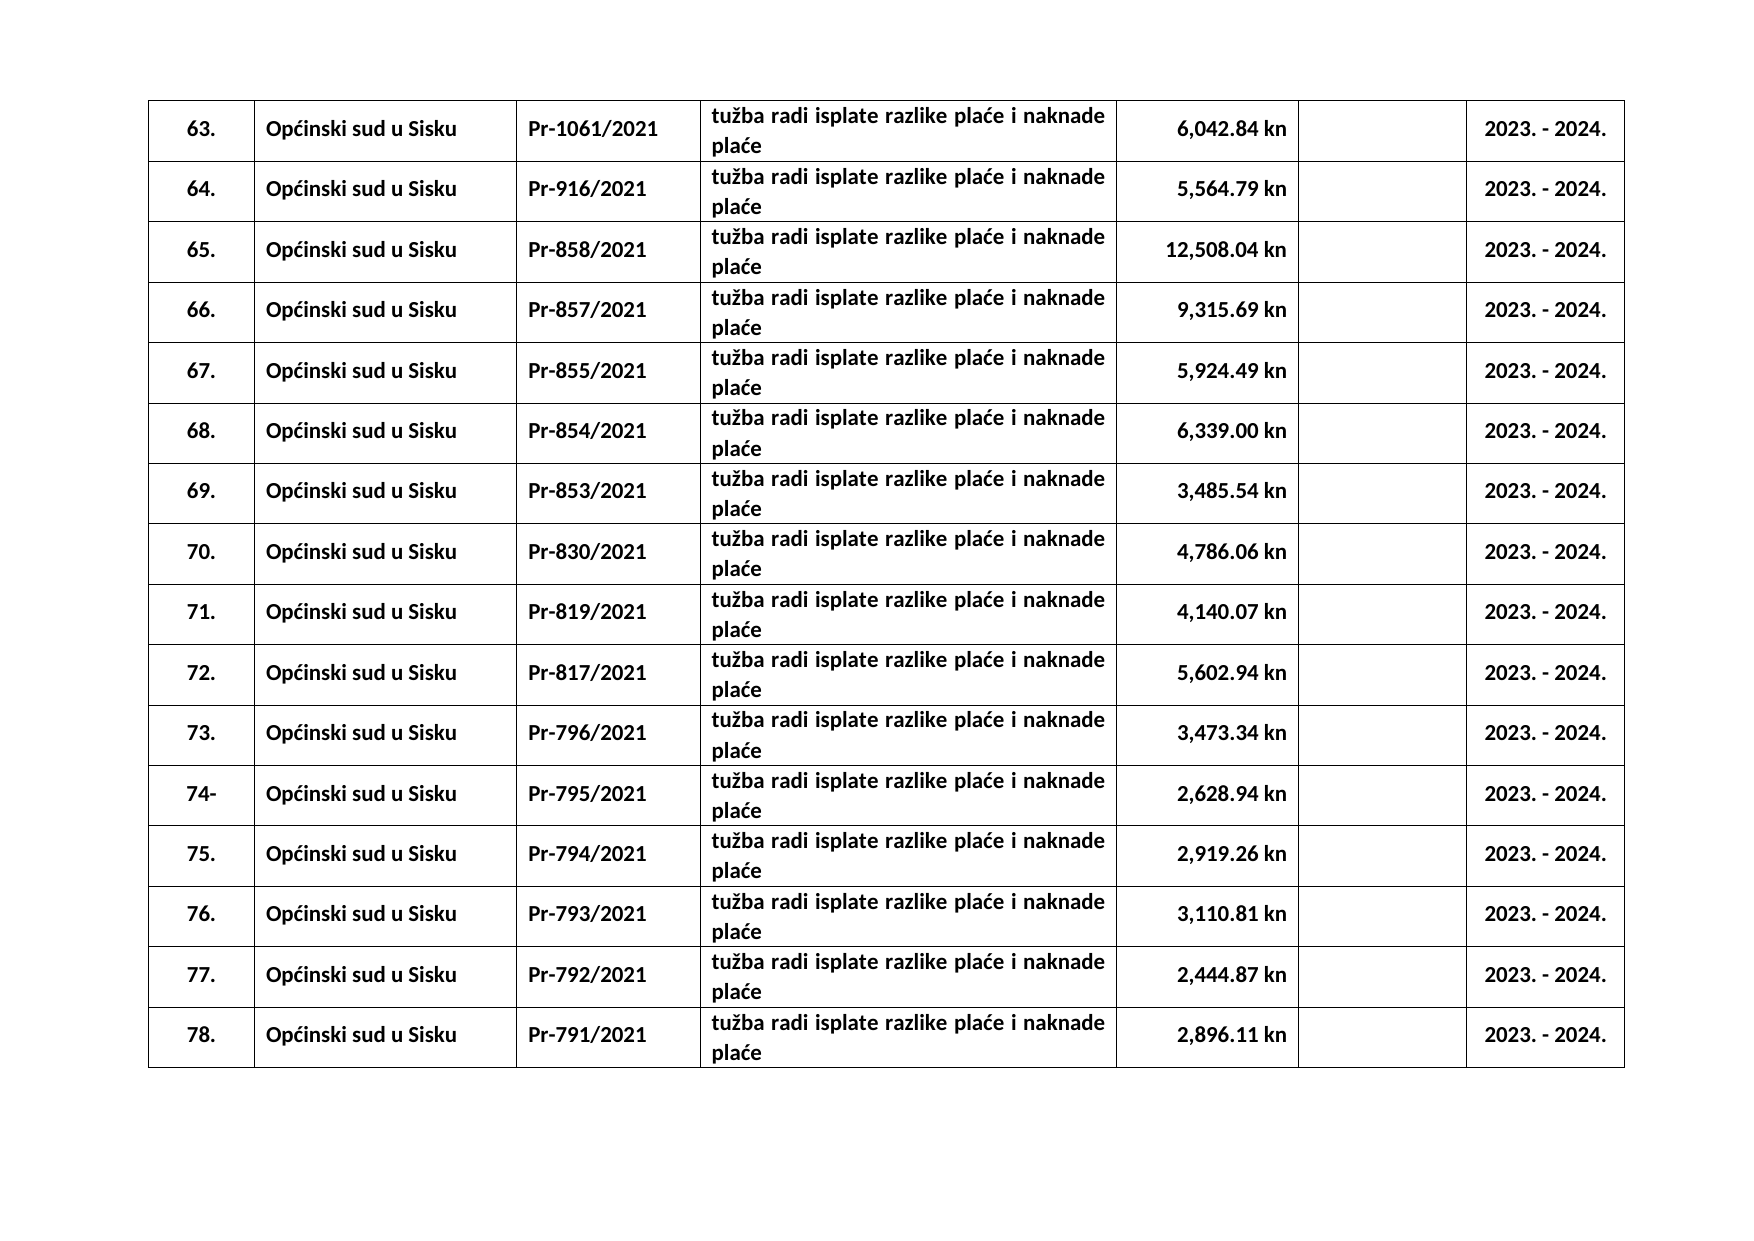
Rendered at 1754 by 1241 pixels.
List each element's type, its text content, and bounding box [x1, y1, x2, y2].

table_cell [1299, 947, 1466, 1007]
table_cell tužba radi isplate razlike plaće i naknade plaće [701, 222, 1116, 282]
table_cell tužba radi isplate razlike plaće i naknade plaće [701, 706, 1116, 765]
table_cell 2023. - 2024. [1467, 947, 1624, 1007]
table_cell Općinski sud u Sisku [255, 283, 516, 342]
table_cell 67. [149, 343, 254, 402]
table_cell 2023. - 2024. [1467, 766, 1624, 825]
table_cell 2023. - 2024. [1467, 645, 1624, 704]
table_cell Pr-795/2021 [517, 766, 700, 825]
table_cell Općinski sud u Sisku [255, 524, 516, 584]
table_cell 77. [149, 947, 254, 1007]
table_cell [701, 947, 1116, 1007]
table_cell tužba radi isplate razlike plaće i naknade plaće [701, 404, 1116, 463]
table_cell 73. [149, 706, 254, 765]
table_cell 68. [149, 404, 254, 463]
table_cell 2023. - 2024. [1467, 162, 1624, 221]
table_cell 72. [149, 645, 254, 704]
table_cell 12,508.04 kn [1117, 222, 1298, 282]
table_cell [1299, 1008, 1466, 1067]
table_cell tužba radi isplate razlike plaće i naknade plaće [701, 283, 1116, 342]
table_cell Pr-1061/2021 [517, 101, 700, 161]
table_cell 76. [149, 887, 254, 946]
table_cell Općinski sud u Sisku [255, 162, 516, 221]
table_cell 3,473.34 kn [1117, 706, 1298, 765]
table_cell 2023. - 2024. [1467, 404, 1624, 463]
table_cell 9,315.69 kn [1117, 283, 1298, 342]
table_cell 2023. - 2024. [1467, 1008, 1624, 1067]
table_cell 2023. - 2024. [1467, 464, 1624, 523]
table_cell Pr-854/2021 [517, 404, 700, 463]
table_cell [1299, 283, 1466, 342]
table_cell 74- [149, 766, 254, 825]
table_cell 5,564.79 kn [1117, 162, 1298, 221]
table_cell 6,042.84 kn [1117, 101, 1298, 161]
table_cell Općinski sud u Sisku [255, 343, 516, 402]
table_cell Općinski sud u Sisku [255, 464, 516, 523]
table_cell 2023. - 2024. [1467, 101, 1624, 161]
table_cell Općinski sud u Sisku [255, 585, 516, 644]
table_cell Općinski sud u Sisku [255, 645, 516, 704]
table_cell tužba radi isplate razlike plaće i naknade plaće [701, 887, 1116, 946]
table_cell Općinski sud u Sisku [255, 222, 516, 282]
table_cell Pr-794/2021 [517, 826, 700, 886]
table_cell tužba radi isplate razlike plaće i naknade plaće [701, 766, 1116, 825]
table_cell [701, 1008, 1116, 1067]
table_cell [255, 101, 516, 161]
table_cell 2023. - 2024. [1467, 585, 1624, 644]
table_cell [701, 162, 1116, 221]
table_cell Pr-791/2021 [517, 1008, 700, 1067]
table_cell 2023. - 2024. [1467, 706, 1624, 765]
table_cell tužba radi isplate razlike plaće i naknade plaće [701, 343, 1116, 402]
table_cell 2023. - 2024. [1467, 343, 1624, 402]
table_cell tužba radi isplate razlike plaće i naknade plaće [701, 464, 1116, 523]
table_cell Pr-793/2021 [517, 887, 700, 946]
table_cell 63. [149, 101, 254, 161]
table_cell 2,919.26 kn [1117, 826, 1298, 886]
table_cell [1299, 826, 1466, 886]
table_cell [1299, 464, 1466, 523]
table_cell Pr-916/2021 [517, 162, 700, 221]
table_cell 71. [149, 585, 254, 644]
table_cell [1299, 343, 1466, 402]
table_cell 2,896.11 kn [1117, 1008, 1298, 1067]
table_cell 2023. - 2024. [1467, 283, 1624, 342]
table_cell [1299, 404, 1466, 463]
table_cell Općinski sud u Sisku [255, 404, 516, 463]
table_cell 3,485.54 kn [1117, 464, 1298, 523]
table_cell Općinski sud u Sisku [255, 766, 516, 825]
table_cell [255, 1008, 516, 1067]
table_cell 70. [149, 524, 254, 584]
table_cell Općinski sud u Sisku [255, 947, 516, 1007]
table_cell [1299, 524, 1466, 584]
table_cell 2,628.94 kn [1117, 766, 1298, 825]
table_cell Općinski sud u Sisku [255, 706, 516, 765]
table_cell tužba radi isplate razlike plaće i naknade plaće [701, 645, 1116, 704]
table_cell [1299, 887, 1466, 946]
table_cell Pr-855/2021 [517, 343, 700, 402]
table_cell 2023. - 2024. [1467, 524, 1624, 584]
table_cell 2,444.87 kn [1117, 947, 1298, 1007]
table_cell Pr-830/2021 [517, 524, 700, 584]
table_cell 75. [149, 826, 254, 886]
table_cell Pr-819/2021 [517, 585, 700, 644]
table_cell 5,924.49 kn [1117, 343, 1298, 402]
table_cell [1299, 222, 1466, 282]
table_cell [1299, 162, 1466, 221]
table_cell 64. [149, 162, 254, 221]
table_cell Pr-857/2021 [517, 283, 700, 342]
table_cell 4,140.07 kn [1117, 585, 1298, 644]
table_cell tužba radi isplate razlike plaće i naknade plaće [701, 585, 1116, 644]
table_cell Pr-796/2021 [517, 706, 700, 765]
table_cell 2023. - 2024. [1467, 826, 1624, 886]
table_cell 6,339.00 kn [1117, 404, 1298, 463]
table_cell Pr-817/2021 [517, 645, 700, 704]
table_cell 65. [149, 222, 254, 282]
table_cell Općinski sud u Sisku [255, 826, 516, 886]
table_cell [701, 101, 1116, 161]
table_cell 3,110.81 kn [1117, 887, 1298, 946]
table_cell 4,786.06 kn [1117, 524, 1298, 584]
table_cell 69. [149, 464, 254, 523]
table_cell tužba radi isplate razlike plaće i naknade plaće [701, 524, 1116, 584]
table_cell [1299, 101, 1466, 161]
table_cell [1299, 585, 1466, 644]
table_cell Općinski sud u Sisku [255, 887, 516, 946]
table_cell 2023. - 2024. [1467, 222, 1624, 282]
table_cell 2023. - 2024. [1467, 887, 1624, 946]
table_cell 5,602.94 kn [1117, 645, 1298, 704]
table_cell Pr-858/2021 [517, 222, 700, 282]
table_cell tužba radi isplate razlike plaće i naknade plaće [701, 826, 1116, 886]
table_cell Pr-853/2021 [517, 464, 700, 523]
table_cell [1299, 645, 1466, 704]
table_cell [1299, 766, 1466, 825]
table_cell Pr-792/2021 [517, 947, 700, 1007]
table_cell 66. [149, 283, 254, 342]
table_cell [1299, 706, 1466, 765]
table_cell 78. [149, 1008, 254, 1067]
